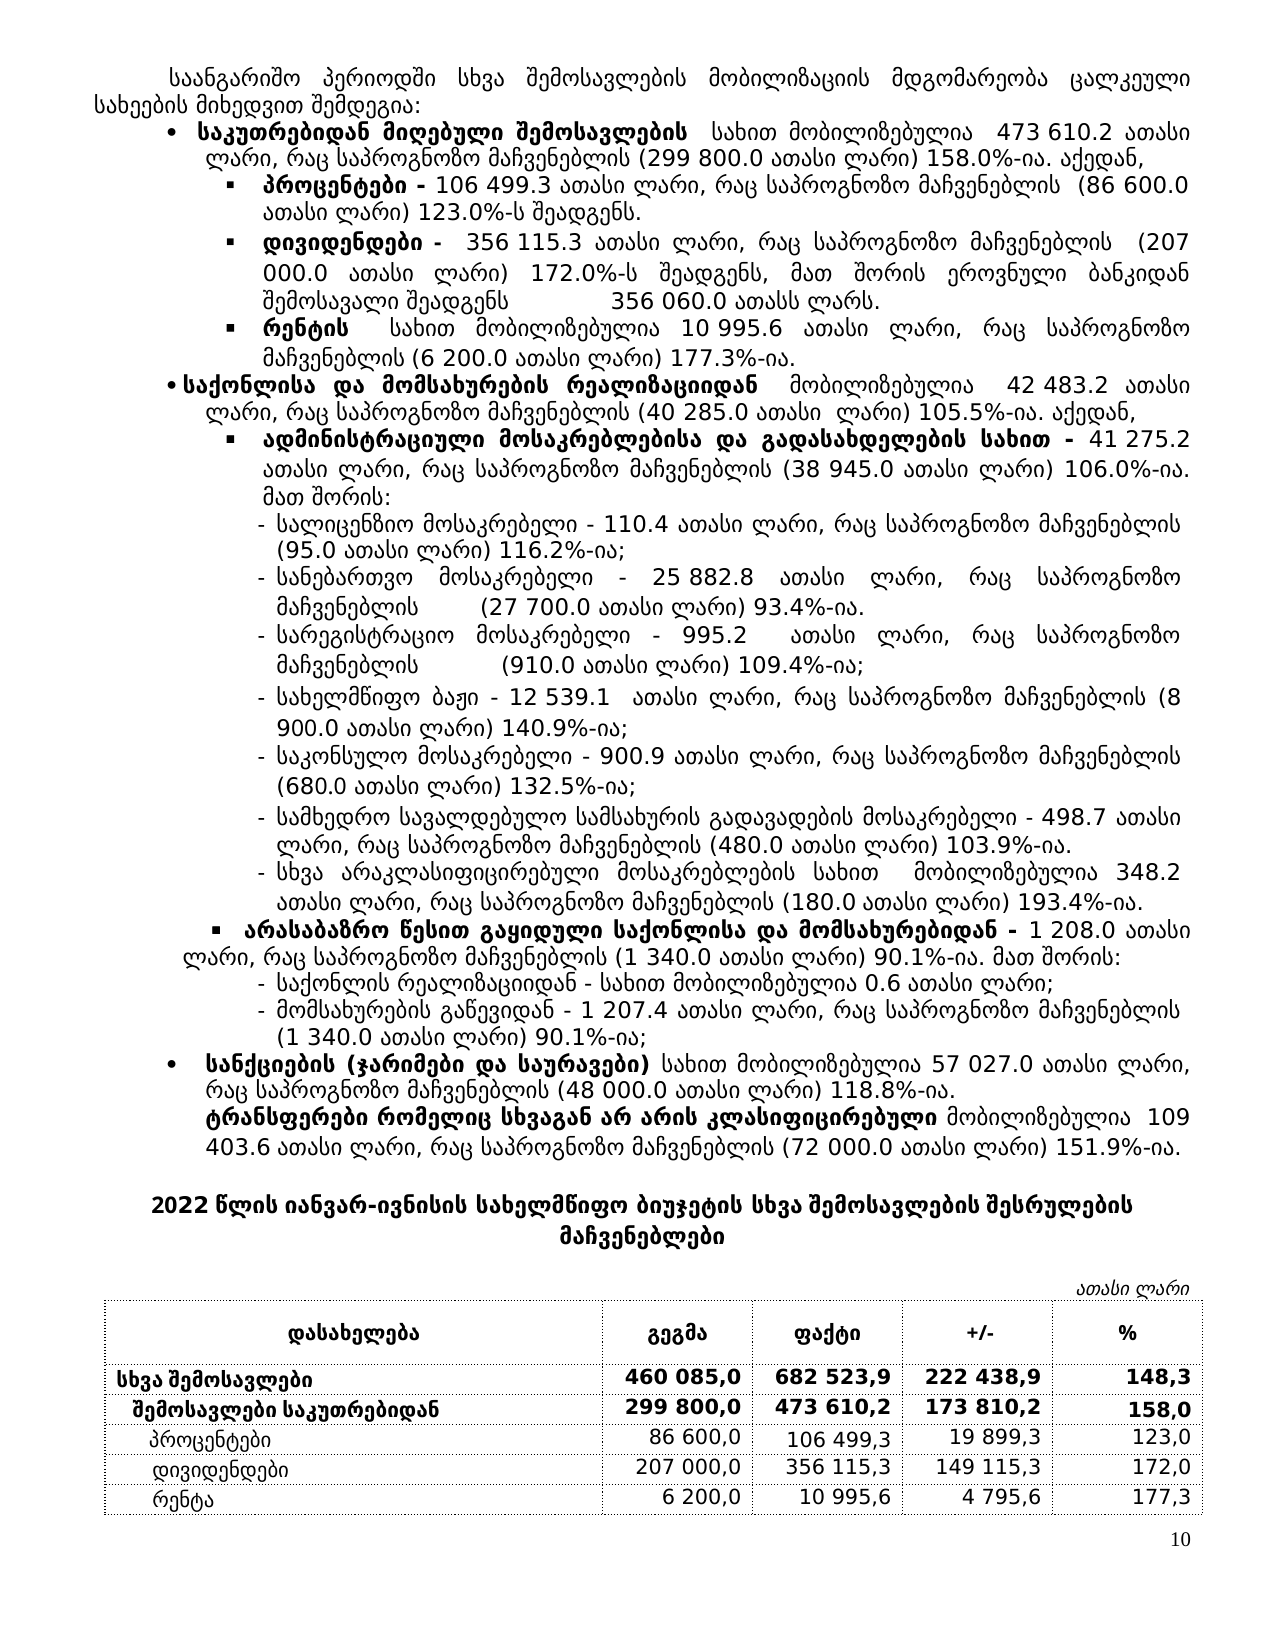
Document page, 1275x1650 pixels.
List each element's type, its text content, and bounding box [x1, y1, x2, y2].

list საქონლის რეალიზაციიდან - სახით მობილიზებულია 0.6 ათასი ლარი; [257, 970, 1181, 997]
table_cell 123,0 [1052, 1424, 1202, 1454]
table_cell 19 899,3 [902, 1424, 1052, 1454]
table_header ფაქტი [752, 1300, 902, 1364]
list მომსახურების გაწევიდან - 1 207.4 ათასი ლარი, რაც საპროგნოზო მაჩვენებლის (1 340.0 ათასი ლარი) 90.1%-ია; [257, 997, 1181, 1051]
text საანგარიშო პერიოდში სხვა შემოსავლების მობილიზაციის მდგომარეობა ცალკეული სახეების მიხედვით შემდეგია: [94, 66, 1191, 119]
table_cell 149 115,3 [902, 1454, 1052, 1484]
table_cell 86 600,0 [603, 1424, 752, 1454]
list ადმინისტრაციული მოსაკრებლებისა და გადასახდელების სახით - 41 275.2 ათასი ლარი, რაც საპროგნოზო მაჩვენებლის (38 945.0 ათასი ლარი) 106.0%-ია. მათ შორის: [225, 426, 1191, 511]
list რენტის სახით მობილიზებულია 10 995.6 ათასი ლარი, რაც საპროგნოზო მაჩვენებლის (6 200.0 ათასი ლარი) 177.3%-ია. [225, 315, 1191, 373]
table_cell დივიდენდები [105, 1454, 602, 1484]
list საკუთრებიდან მიღებული შემოსავლების სახით მობილიზებულია 473 610.2 ათასი ლარი, რაც საპროგნოზო მაჩვენებლის (299 800.0 ათასი ლარი) 158.0%-ია. აქედან, [168, 119, 1191, 172]
table_cell 4 795,6 [902, 1484, 1052, 1514]
list დივიდენდები - 356 115.3 ათასი ლარი, რაც საპროგნოზო მაჩვენებლის (207 000.0 ათასი ლარი) 172.0%-ს შეადგენს, მათ შორის ეროვნული ბანკიდან შემოსავალი შეადგენს 356 060.0 ათასს ლარს. [225, 226, 1191, 315]
list სხვა არაკლასიფიცირებული მოსაკრებლების სახით მობილიზებულია 348.2 ათასი ლარი, რაც საპროგნოზო მაჩვენებლის (180.0 ათასი ლარი) 193.4%-ია. [257, 859, 1181, 917]
table_cell 299 800,0 [603, 1394, 752, 1424]
list ტრანსფერები რომელიც სხვაგან არ არის კლასიფიცირებული მობილიზებულია 109 403.6 ათასი ლარი, რაც საპროგნოზო მაჩვენებლის (72 000.0 ათასი ლარი) 151.9%-ია. [205, 1104, 1191, 1162]
table_cell 177,3 [1052, 1484, 1202, 1514]
table_cell 207 000,0 [603, 1454, 752, 1484]
table_cell პროცენტები [105, 1424, 602, 1454]
table_cell რენტა [105, 1484, 602, 1514]
text 2022 წლის იანვარ-ივნისის სახელმწიფო ბიუჯეტის სხვა შემოსავლების შესრულების მაჩვენებლები [94, 1189, 1191, 1251]
list სარეგისტრაციო მოსაკრებელი - 995.2 ათასი ლარი, რაც საპროგნოზო მაჩვენებლის (910.0 ათასი ლარი) 109.4%-ია; [257, 622, 1181, 680]
table_cell 356 115,3 [752, 1454, 902, 1484]
list სანქციების (ჯარიმები და საურავები) სახით მობილიზებულია 57 027.0 ათასი ლარი, რაც საპროგნოზო მაჩვენებლის (48 000.0 ათასი ლარი) 118.8%-ია. [168, 1051, 1191, 1104]
list სახელმწიფო ბაჟი - 12 539.1 ათასი ლარი, რაც საპროგნოზო მაჩვენებლის (8 900.0 ათასი ლარი) 140.9%-ია; [257, 680, 1181, 743]
table_header +/- [902, 1300, 1052, 1364]
list საქონლისა და მომსახურების რეალიზაციიდან მობილიზებულია 42 483.2 ათასი ლარი, რაც საპროგნოზო მაჩვენებლის (40 285.0 ათასი ლარი) 105.5%-ია. აქედან, [168, 373, 1191, 426]
table_cell 6 200,0 [603, 1484, 752, 1514]
list საკონსულო მოსაკრებელი - 900.9 ათასი ლარი, რაც საპროგნოზო მაჩვენებლის (680.0 ათასი ლარი) 132.5%-ია; [257, 743, 1181, 801]
table_cell 158,0 [1052, 1394, 1202, 1424]
table_cell 148,3 [1052, 1364, 1202, 1394]
table_cell სხვა შემოსავლები [105, 1364, 602, 1394]
table_header % [1052, 1300, 1202, 1364]
list არასაბაზრო წესით გაყიდული საქონლისა და მომსახურებიდან - 1 208.0 ათასი ლარი, რაც საპროგნოზო მაჩვენებლის (1 340.0 ათასი ლარი) 90.1%-ია. მათ შორის: [182, 917, 1191, 970]
table_cell 682 523,9 [752, 1364, 902, 1394]
table_cell 460 085,0 [603, 1364, 752, 1394]
table_header დასახელება [105, 1300, 602, 1364]
table_cell 10 995,6 [752, 1484, 902, 1514]
text ათასი ლარი [94, 1278, 1191, 1300]
table_header გეგმა [603, 1300, 752, 1364]
table_cell 222 438,9 [902, 1364, 1052, 1394]
table_cell 106 499,3 [752, 1424, 902, 1454]
list სანებართვო მოსაკრებელი - 25 882.8 ათასი ლარი, რაც საპროგნოზო მაჩვენებლის (27 700.0 ათასი ლარი) 93.4%-ია. [257, 564, 1181, 622]
table_cell შემოსავლები საკუთრებიდან [105, 1394, 602, 1424]
list სამხედრო სავალდებულო სამსახურის გადავადების მოსაკრებელი - 498.7 ათასი ლარი, რაც საპროგნოზო მაჩვენებლის (480.0 ათასი ლარი) 103.9%-ია. [257, 801, 1181, 859]
table_cell 172,0 [1052, 1454, 1202, 1484]
table_cell 173 810,2 [902, 1394, 1052, 1424]
table_cell 473 610,2 [752, 1394, 902, 1424]
list პროცენტები - 106 499.3 ათასი ლარი, რაც საპროგნოზო მაჩვენებლის (86 600.0 ათასი ლარი) 123.0%-ს შეადგენს. [225, 172, 1191, 226]
list სალიცენზიო მოსაკრებელი - 110.4 ათასი ლარი, რაც საპროგნოზო მაჩვენებლის (95.0 ათასი ლარი) 116.2%-ია; [257, 511, 1181, 564]
